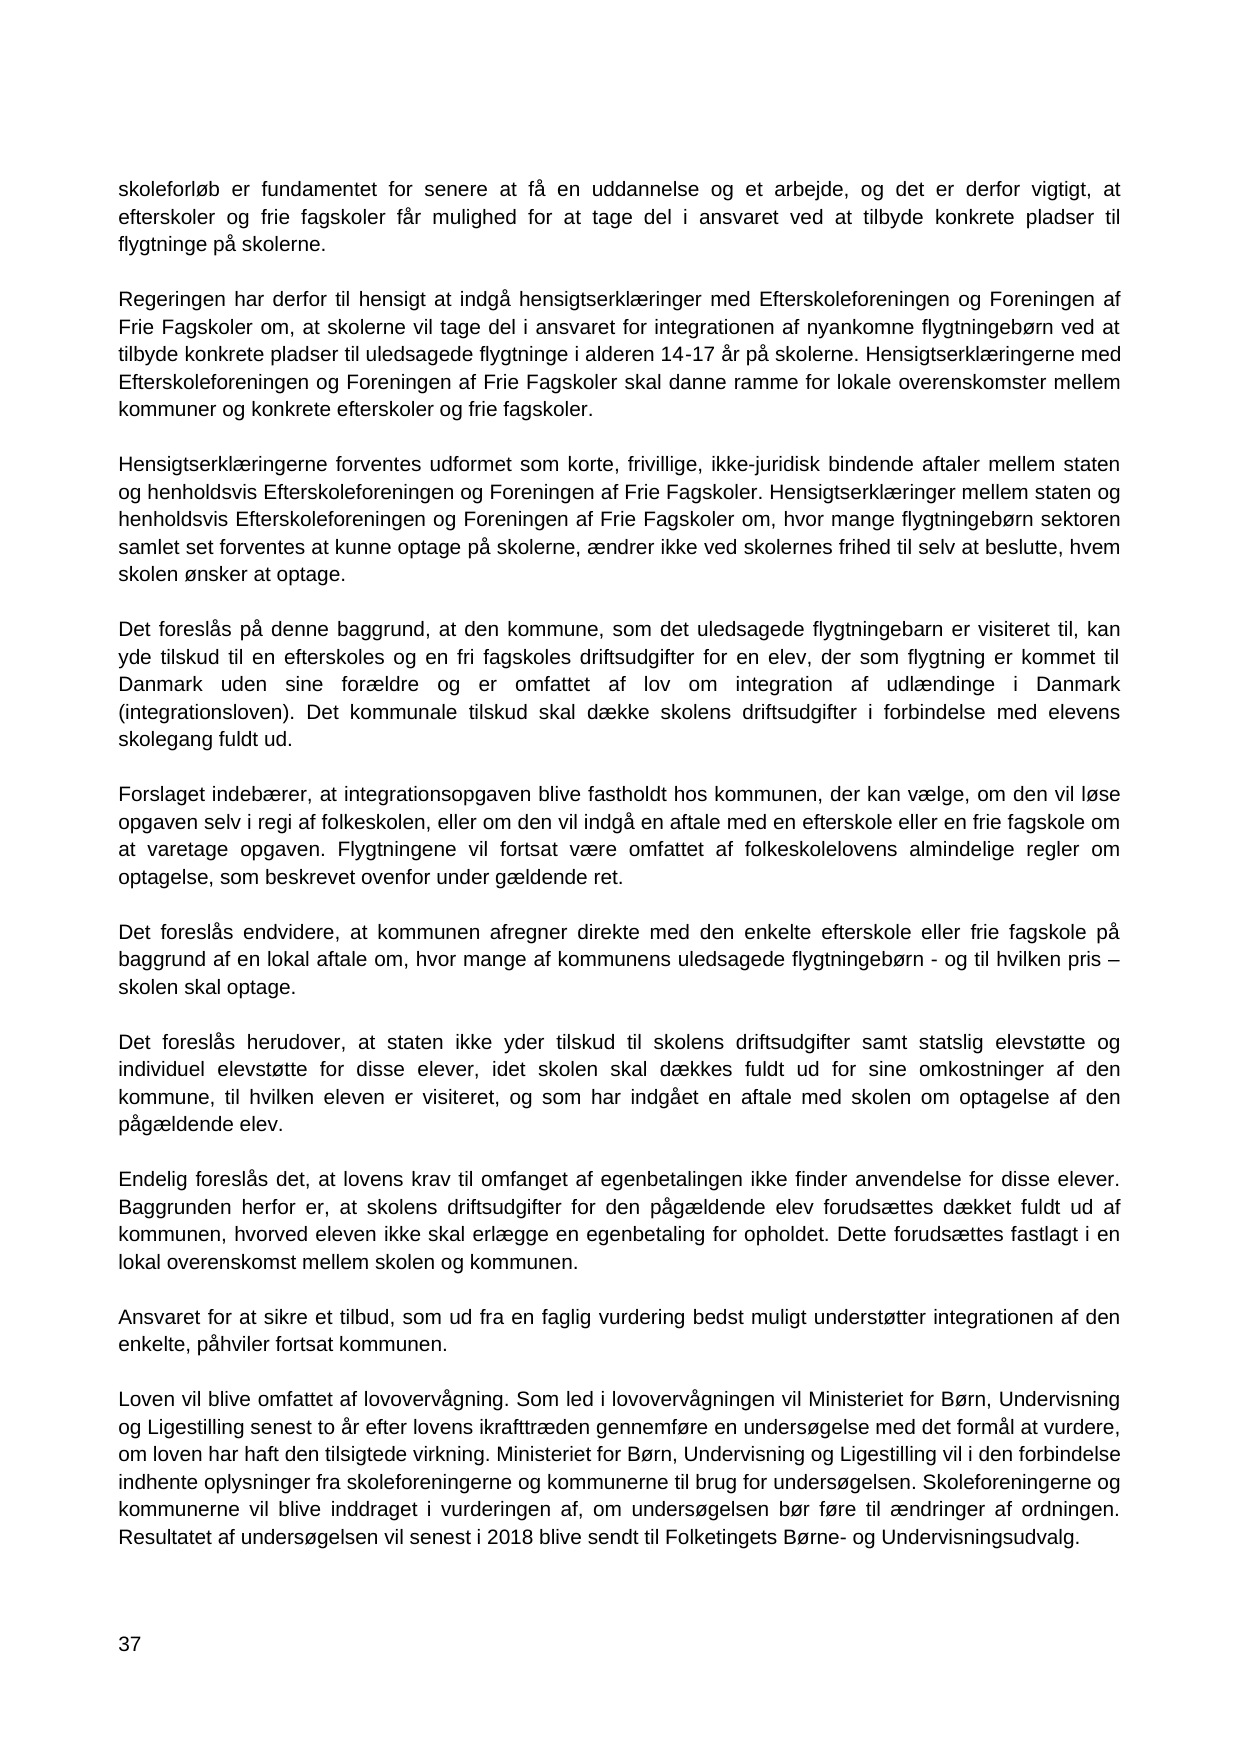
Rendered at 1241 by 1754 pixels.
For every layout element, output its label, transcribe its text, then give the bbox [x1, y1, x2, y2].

text Forslaget indebærer, at integrationsopgaven blive fastholdt hos kommunen, der kan vælge, om den vil løse opgaven selv i regi af folkeskolen, eller om den vil indgå en aftale med en efterskole eller en frie fagskole om at varetage opgaven. Flygtningene vil fortsat være omfattet af folkeskolelovens almindelige regler om optagelse, som beskrevet ovenfor under gældende ret. [118, 782, 1122, 889]
text Ansvaret for at sikre et tilbud, som ud fra en faglig vurdering bedst muligt understøtter integrationen af den enkelte, påhviler fortsat kommunen. [118, 1305, 1122, 1356]
text Loven vil blive omfattet af lovovervågning. Som led i lovovervågningen vil Ministeriet for Børn, Undervisning og Ligestilling senest to år efter lovens ikrafttræden gennemføre en undersøgelse med det formål at vurdere, om loven har haft den tilsigtede virkning. Ministeriet for Børn, Undervisning og Ligestilling vil i den forbindelse indhente oplysninger fra skoleforeningerne og kommunerne til brug for undersøgelsen. Skoleforeningerne og kommunerne vil blive inddraget i vurderingen af, om undersøgelsen bør føre til ændringer af ordningen. Resultatet af undersøgelsen vil senest i 2018 blive sendt til Folketingets Børne- og Undervisningsudvalg. [118, 1387, 1122, 1549]
text Regeringen har derfor til hensigt at indgå hensigtserklæringer med Efterskoleforeningen og Foreningen af Frie Fagskoler om, at skolerne vil tage del i ansvaret for integrationen af nyankomne flygtningebørn ved at tilbyde konkrete pladser til uledsagede flygtninge i alderen 14-17 år på skolerne. Hensigtserklæringerne med Efterskoleforeningen og Foreningen af Frie Fagskoler skal danne ramme for lokale overenskomster mellem kommuner og konkrete efterskoler og frie fagskoler. [118, 287, 1122, 421]
text Det foreslås på denne baggrund, at den kommune, som det uledsagede flygtningebarn er visiteret til, kan yde tilskud til en efterskoles og en fri fagskoles driftsudgifter for en elev, der som flygtning er kommet til Danmark uden sine forældre og er omfattet af lov om integration af udlændinge i Danmark (integrationsloven). Det kommunale tilskud skal dække skolens driftsudgifter i forbindelse med elevens skolegang fuldt ud. [118, 617, 1122, 751]
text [118, 177, 1122, 256]
text Det foreslås endvidere, at kommunen afregner direkte med den enkelte efterskole eller frie fagskole på baggrund af en lokal aftale om, hvor mange af kommunens uledsagede flygtningebørn - og til hvilken pris – skolen skal optage. [118, 920, 1122, 999]
text Endelig foreslås det, at lovens krav til omfanget af egenbetalingen ikke finder anvendelse for disse elever. Baggrunden herfor er, at skolens driftsudgifter for den pågældende elev forudsættes dækket fuldt ud af kommunen, hvorved eleven ikke skal erlægge en egenbetaling for opholdet. Dette forudsættes fastlagt i en lokal overenskomst mellem skolen og kommunen. [118, 1167, 1122, 1274]
text Hensigtserklæringerne forventes udformet som korte, frivillige, ikke-juridisk bindende aftaler mellem staten og henholdsvis Efterskoleforeningen og Foreningen af Frie Fagskoler. Hensigtserklæringer mellem staten og henholdsvis Efterskoleforeningen og Foreningen af Frie Fagskoler om, hvor mange flygtningebørn sektoren samlet set forventes at kunne optage på skolerne, ændrer ikke ved skolernes frihed til selv at beslutte, hvem skolen ønsker at optage. [118, 452, 1122, 586]
text Det foreslås herudover, at staten ikke yder tilskud til skolens driftsudgifter samt statslig elevstøtte og individuel elevstøtte for disse elever, idet skolen skal dækkes fuldt ud for sine omkostninger af den kommune, til hvilken eleven er visiteret, og som har indgået en aftale med skolen om optagelse af den pågældende elev. [118, 1030, 1122, 1136]
